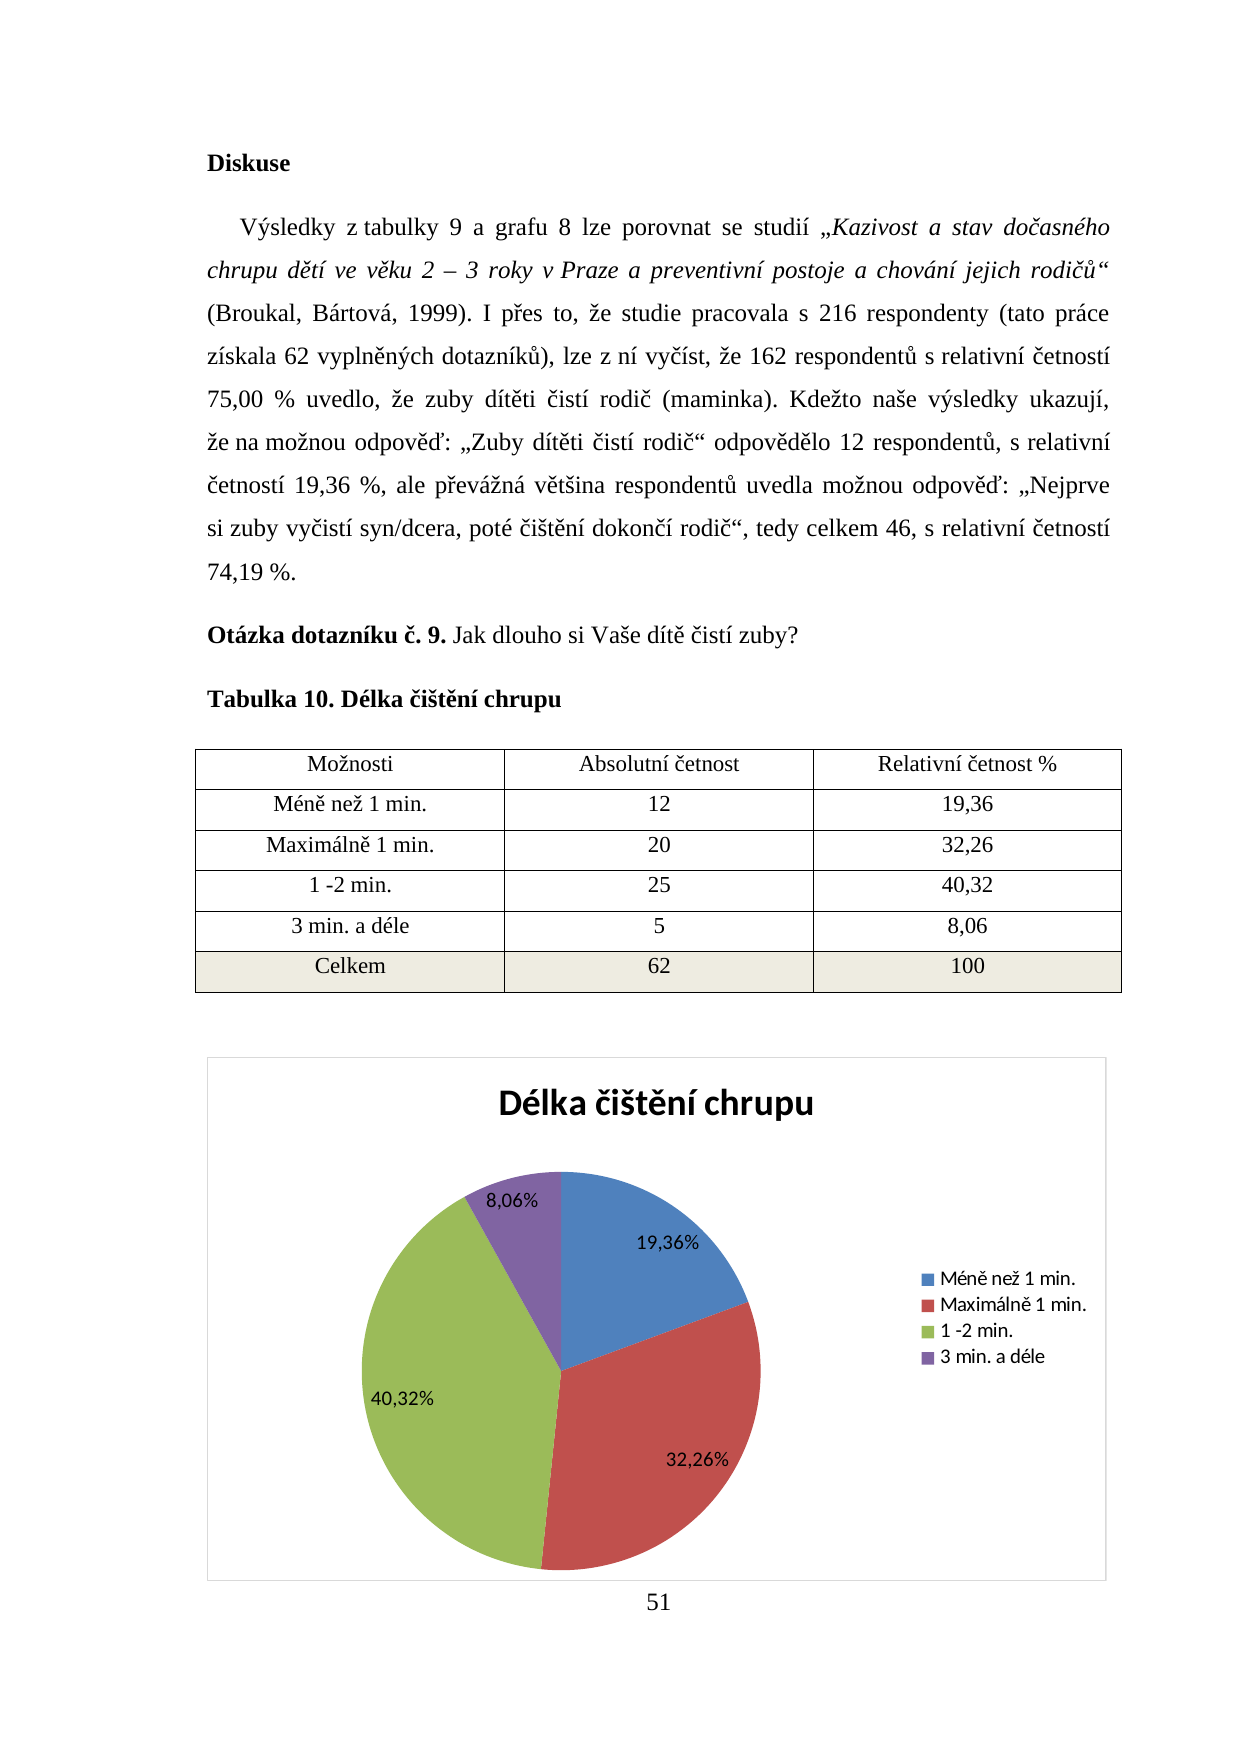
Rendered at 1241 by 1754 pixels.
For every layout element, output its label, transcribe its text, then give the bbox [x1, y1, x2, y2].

table_cell Celkem [196, 952, 504, 992]
text Výsledky z tabulky 9 a grafu 8 lze porovnat se studií „Kazivost a stav dočasného chrupu dětí ve věku 2 – 3 roky v Praze a preventivní postoje a chování jejich rodičů“ (Broukal, Bártová, 1999). I přes to, že studie pracovala s 216 respondenty (tato práce získala 62 vyplněných dotazníků), lze z ní vyčíst, že 162 respondentů s relativní četností 75,00 % uvedlo, že zuby dítěti čistí rodič (maminka). Kdežto naše výsledky ukazují, že na možnou odpověď: „Zuby dítěti čistí rodič“ odpovědělo 12 respondentů, s relativní četností 19,36 %, ale převážná většina respondentů uvedla možnou odpověď: „Nejprve si zuby vyčistí syn/dcera, poté čištění dokončí rodič“, tedy celkem 46, s relativní četností 74,19 %. [207, 212, 1110, 585]
text Diskuse [207, 148, 1110, 176]
table_cell 8,06 [814, 912, 1121, 951]
table_header Relativní četnost % [814, 750, 1121, 789]
table_cell 20 [505, 831, 813, 870]
table_cell Méně než 1 min. [196, 790, 504, 829]
text Otázka dotazníku č. 9. Jak dlouho si Vaše dítě čistí zuby? [207, 621, 1110, 649]
table_cell Maximálně 1 min. [196, 831, 504, 870]
table_cell 100 [814, 952, 1121, 992]
table_cell 62 [505, 952, 813, 992]
table_header Možnosti [196, 750, 504, 789]
table_cell 5 [505, 912, 813, 951]
table_cell 40,32 [814, 871, 1121, 911]
text Tabulka 10. Délka čištění chrupu [207, 684, 1110, 713]
table_cell 3 min. a déle [196, 912, 504, 951]
table_cell 1 -2 min. [196, 871, 504, 911]
table_cell 19,36 [814, 790, 1121, 829]
table_cell 25 [505, 871, 813, 911]
table_header Absolutní četnost [505, 750, 813, 789]
table_cell 32,26 [814, 831, 1121, 870]
table_cell 12 [505, 790, 813, 829]
